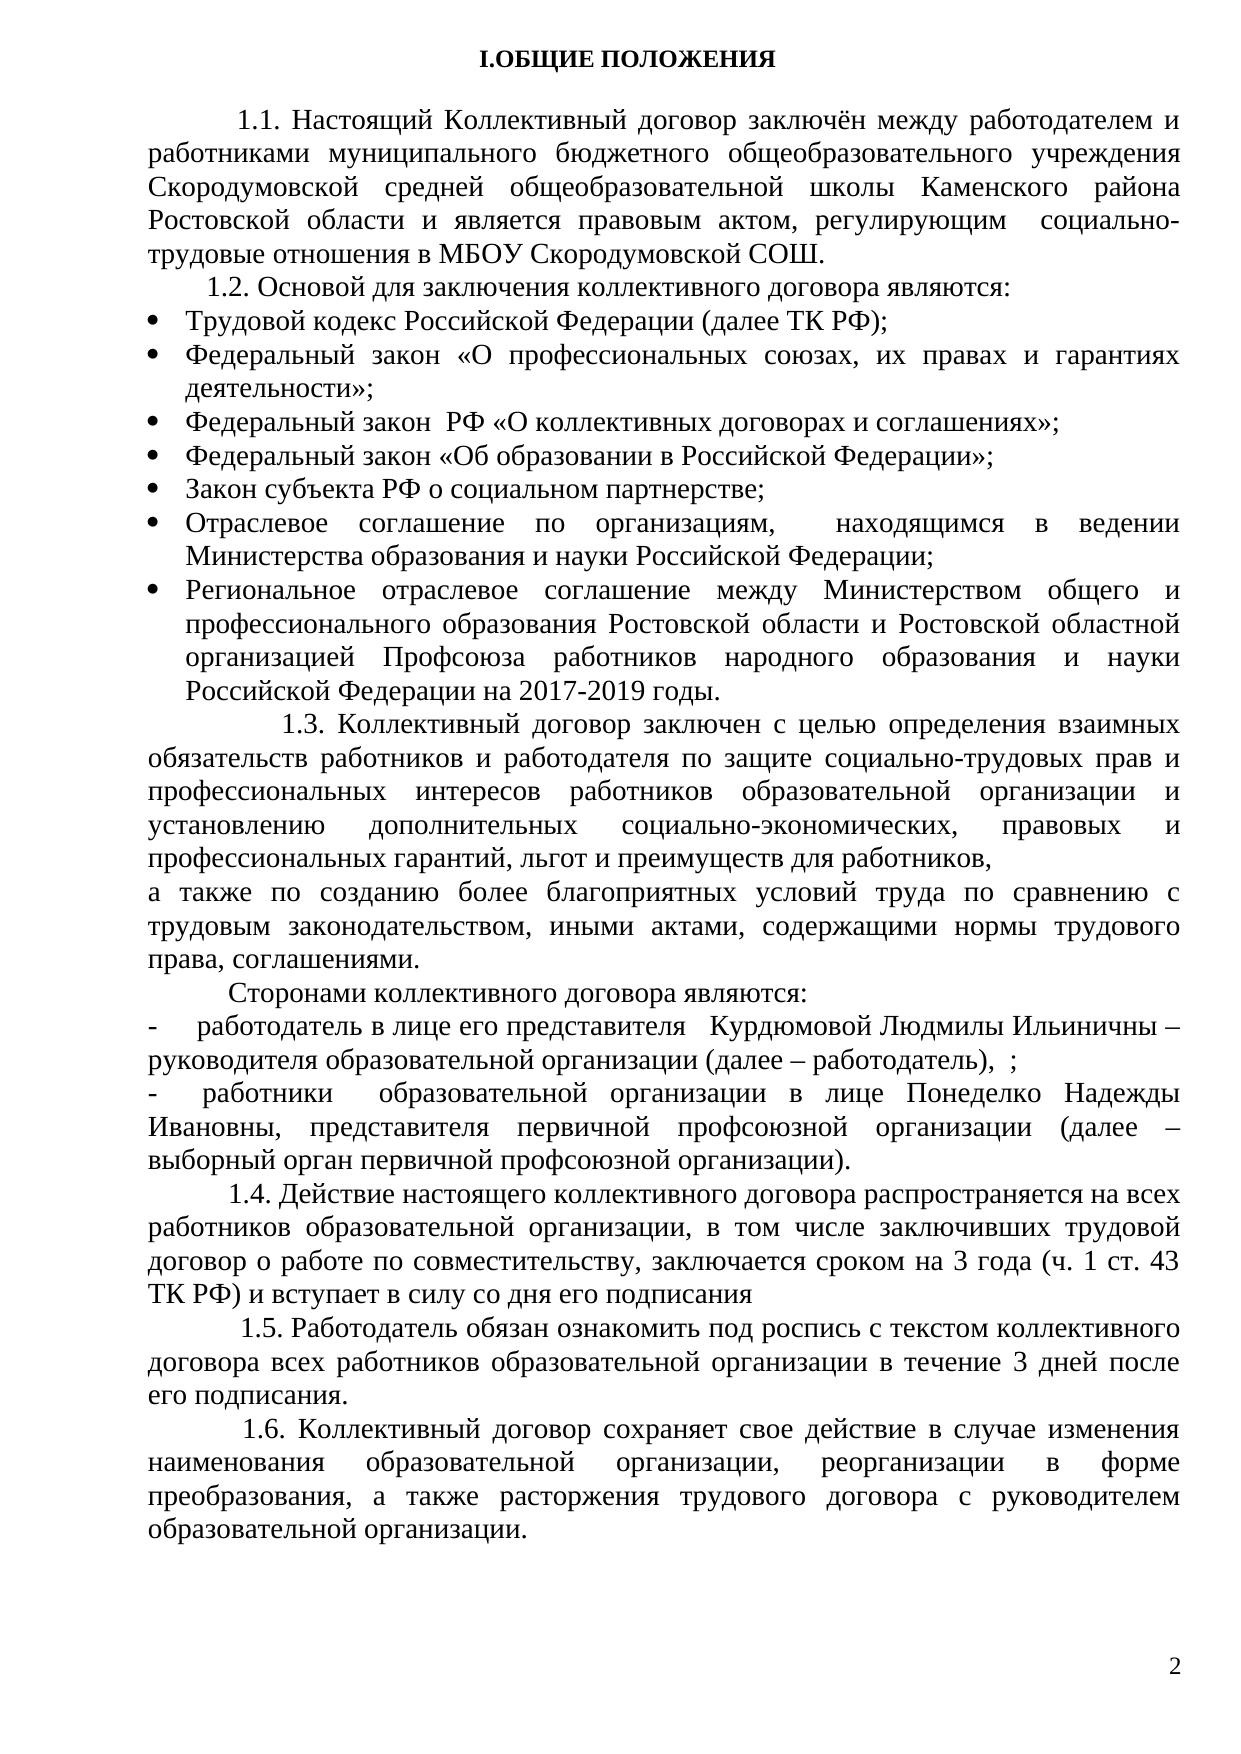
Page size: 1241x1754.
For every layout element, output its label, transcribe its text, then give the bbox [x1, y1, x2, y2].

text 1.3. Коллективный договор заключен с целью определения взаимных обязательств работников и работодателя по защите социально-трудовых прав и профессиональных интересов работников образовательной организации и установлению дополнительных социально-экономических, правовых и профессиональных гарантий, льгот и преимуществ для работников, [148, 706, 1181, 874]
list Федеральный закон РФ «О коллективных договорах и соглашениях»; [148, 404, 1181, 438]
list Федеральный закон «Об образовании в Российской Федерации»; [148, 438, 1181, 471]
text а также по созданию более благоприятных условий труда по сравнению с трудовым законодательством, иными актами, содержащими нормы трудового права, соглашениями. [148, 874, 1181, 975]
text 1.5. Работодатель обязан ознакомить под роспись с текстом коллективного договора всех работников образовательной организации в течение 3 дней после его подписания. [148, 1310, 1181, 1411]
list Закон субъекта РФ о социальном партнерстве; [148, 471, 1181, 505]
list Региональное отраслевое соглашение между Министерством общего и профессионального образования Ростовской области и Ростовской областной организацией Профсоюза работников народного образования и науки Российской Федерации на 2017-2019 годы. [148, 572, 1181, 706]
text - работники образовательной организации в лице Понеделко Надежды Ивановны, представителя первичной профсоюзной организации (далее – выборный орган первичной профсоюзной организации). [148, 1075, 1181, 1176]
list I.ОБЩИЕ ПОЛОЖЕНИЯ [335, 44, 1181, 73]
list 1.2. Основой для заключения коллективного договора являются: [148, 269, 1181, 303]
list Трудовой кодекс Российской Федерации (далее ТК РФ); [148, 303, 1181, 337]
text - работодатель в лице его представителя Курдюмовой Людмилы Ильиничны – руководителя образовательной организации (далее – работодатель), ; [148, 1008, 1181, 1075]
list Федеральный закон «О профессиональных союзах, их правах и гарантиях деятельности»; [148, 337, 1181, 404]
list Отраслевое соглашение по организациям, находящимся в ведении Министерства образования и науки Российской Федерации; [148, 505, 1181, 572]
list 1.1. Настоящий Коллективный договор заключён между работодателем и работниками муниципального бюджетного общеобразовательного учреждения Скородумовской средней общеобразовательной школы Каменского района Ростовской области и является правовым актом, регулирующим социально-трудовые отношения в МБОУ Скородумовской СОШ. [148, 102, 1181, 269]
text 1.4. Действие настоящего коллективного договора распространяется на всех работников образовательной организации, в том числе заключивших трудовой договор о работе по совместительству, заключается сроком на 3 года (ч. 1 ст. 43 ТК РФ) и вступает в силу со дня его подписания [148, 1176, 1181, 1310]
text 1.6. Коллективный договор сохраняет свое действие в случае изменения наименования образовательной организации, реорганизации в форме преобразования, а также расторжения трудового договора с руководителем образовательной организации. [148, 1411, 1181, 1545]
text Сторонами коллективного договора являются: [148, 975, 1181, 1008]
